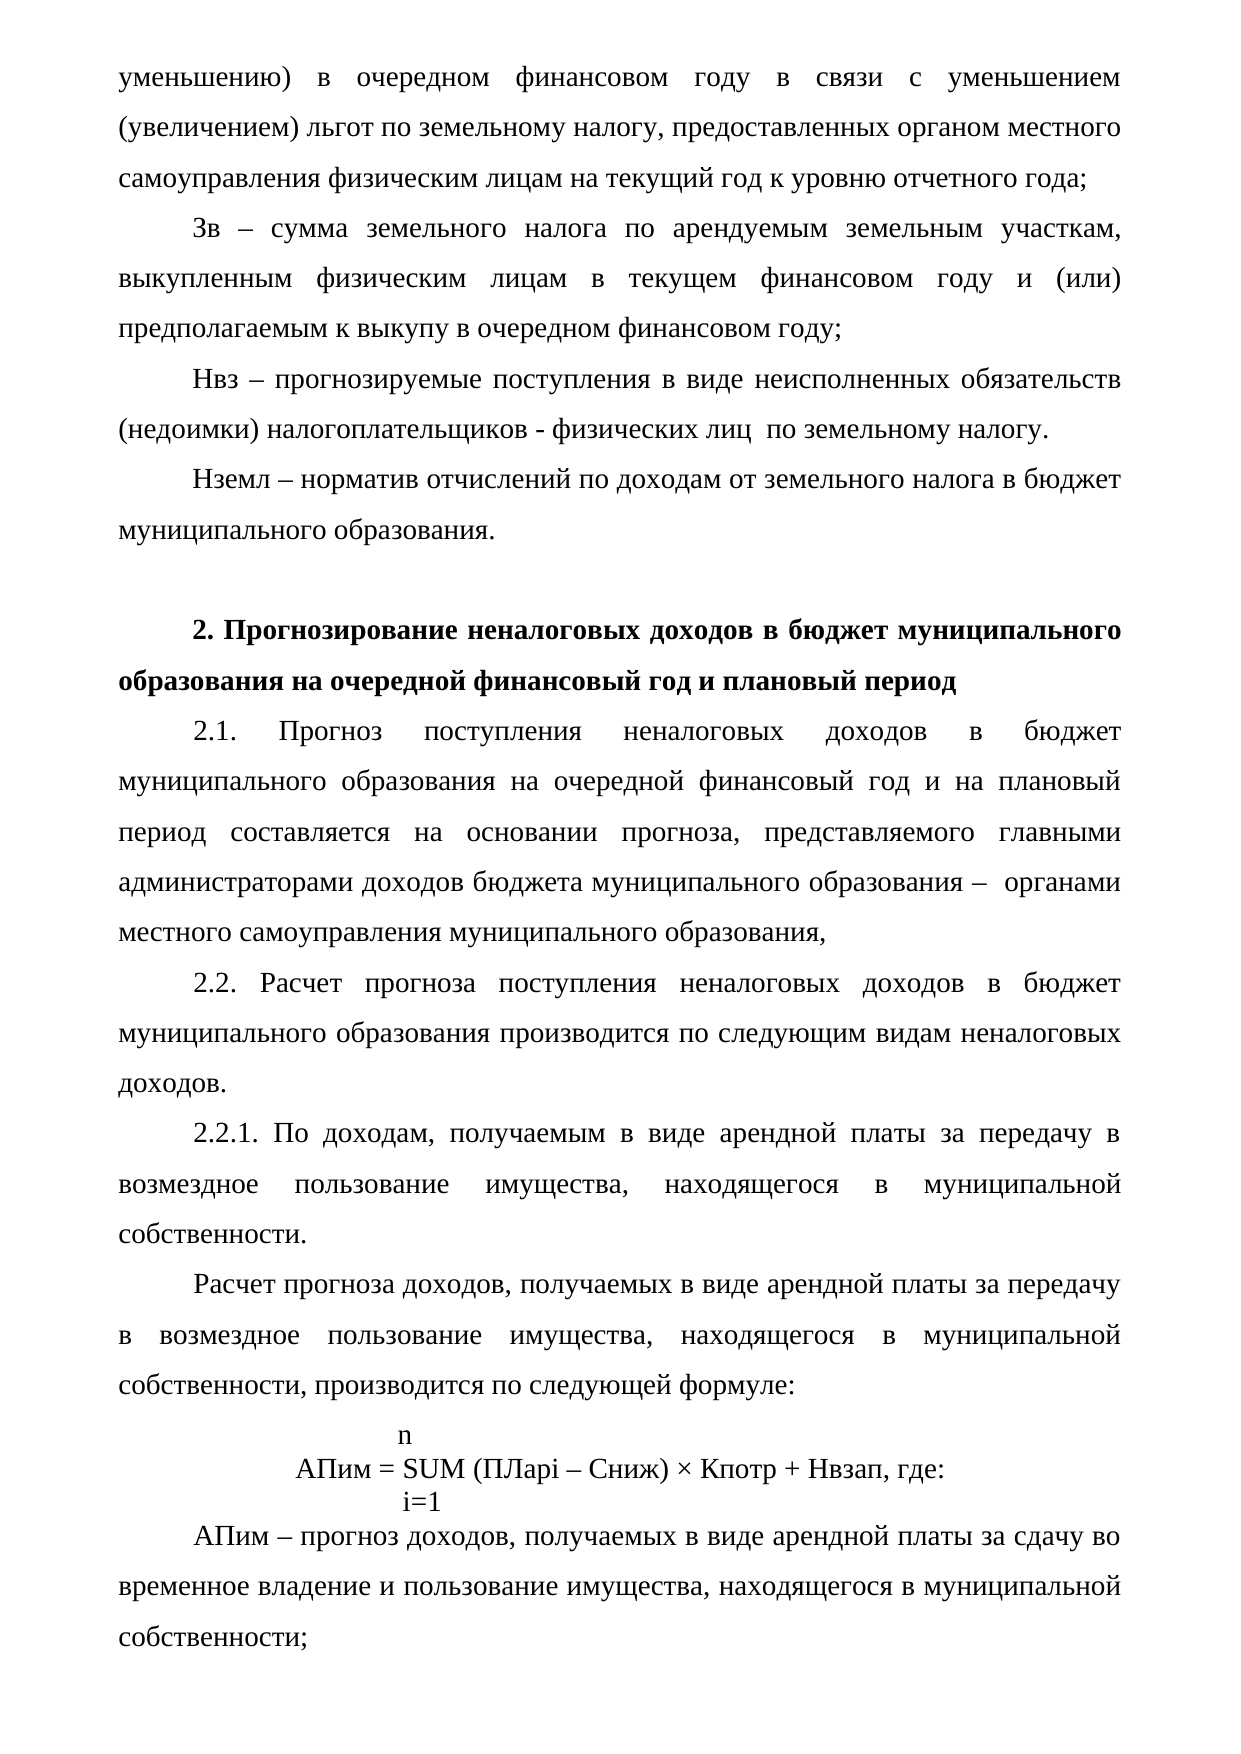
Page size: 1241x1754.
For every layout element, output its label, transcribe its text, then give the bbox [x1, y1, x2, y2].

text n [118, 1417, 1122, 1451]
text i=1 [118, 1484, 1122, 1518]
text Нвз – прогнозируемые поступления в виде неисполненных обязательств (недоимки) налогоплательщиков - физических лиц по земельному налогу. [118, 361, 1122, 445]
text 2.2.1. По доходам, получаемым в виде арендной платы за передачу в возмездное пользование имущества, находящегося в муниципальной собственности. [118, 1116, 1122, 1250]
text Зв – сумма земельного налога по арендуемым земельным участкам, выкупленным физическим лицам в текущем финансовом году и (или) предполагаемым к выкупу в очередном финансовом году; [118, 210, 1122, 344]
text 2.2. Расчет прогноза поступления неналоговых доходов в бюджет муниципального образования производится по следующим видам неналоговых доходов. [118, 965, 1122, 1099]
text Расчет прогноза доходов, получаемых в виде арендной платы за передачу в возмездное пользование имущества, находящегося в муниципальной собственности, производится по следующей формуле: [118, 1267, 1122, 1401]
text 2.1. Прогноз поступления неналоговых доходов в бюджет муниципального образования на очередной финансовый год и на плановый период составляется на основании прогноза, представляемого главными администраторами доходов бюджета муниципального образования – органами местного самоуправления муниципального образования, [118, 713, 1122, 948]
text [118, 59, 1122, 193]
text 2. Прогнозирование неналоговых доходов в бюджет муниципального образования на очередной финансовый год и плановый период [118, 612, 1122, 696]
text АПим – прогноз доходов, получаемых в виде арендной платы за сдачу во временное владение и пользование имущества, находящегося в муниципальной собственности; [118, 1518, 1122, 1652]
text Нземл – норматив отчислений по доходам от земельного налога в бюджет муниципального образования. [118, 462, 1122, 545]
text АПим = SUM (ПЛарi – Сниж) × Кпотр + Нвзап, где: [118, 1451, 1122, 1484]
